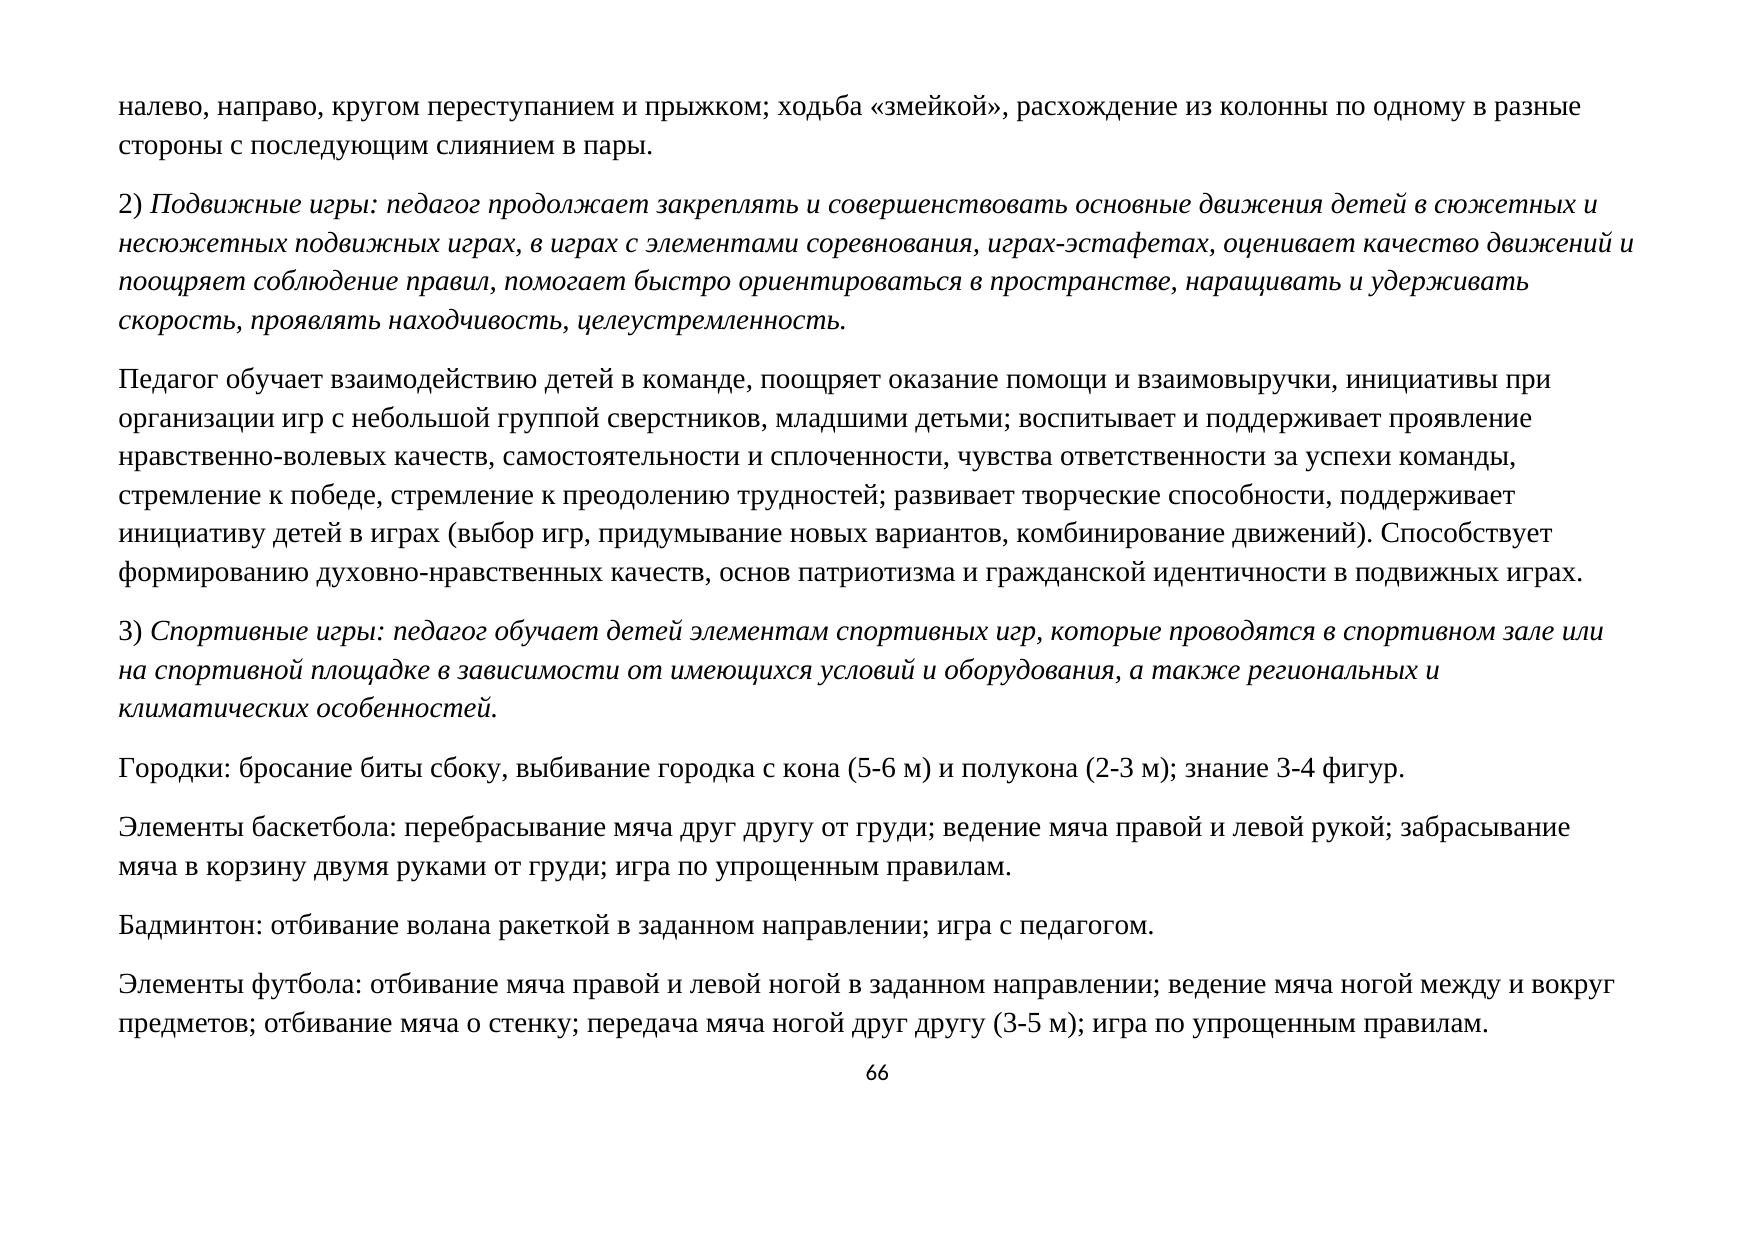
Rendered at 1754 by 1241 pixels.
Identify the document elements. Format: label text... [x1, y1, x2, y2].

text Элементы баскетбола: перебрасывание мяча друг другу от груди; ведение мяча правой и левой рукой; забрасывание мяча в корзину двумя руками от груди; игра по упрощенным правилам. [118, 809, 1636, 881]
text 3) Спортивные игры: педагог обучает детей элементам спортивных игр, которые проводятся в спортивном зале или на спортивной площадке в зависимости от имеющихся условий и оборудования, а также региональных и климатических особенностей. [118, 613, 1636, 724]
text Бадминтон: отбивание волана ракеткой в заданном направлении; игра с педагогом. [118, 907, 1636, 941]
text Элементы футбола: отбивание мяча правой и левой ногой в заданном направлении; ведение мяча ногой между и вокруг предметов; отбивание мяча о стенку; передача мяча ногой друг другу (3-5 м); игра по упрощенным правилам. [118, 967, 1636, 1039]
text Городки: бросание биты сбоку, выбивание городка с кона (5-6 м) и полукона (2-3 м); знание 3-4 фигур. [118, 750, 1636, 783]
text Педагог обучает взаимодействию детей в команде, поощряет оказание помощи и взаимовыручки, инициативы при организации игр с небольшой группой сверстников, младшими детьми; воспитывает и поддерживает проявление нравственно-волевых качеств, самостоятельности и сплоченности, чувства ответственности за успехи команды, стремление к победе, стремление к преодолению трудностей; развивает творческие способности, поддерживает инициативу детей в играх (выбор игр, придумывание новых вариантов, комбинирование движений). Способствует формированию духовно-нравственных качеств, основ патриотизма и гражданской идентичности в подвижных играх. [118, 361, 1636, 588]
text 2) Подвижные игры: педагог продолжает закреплять и совершенствовать основные движения детей в сюжетных и несюжетных подвижных играх, в играх с элементами соревнования, играх-эстафетах, оценивает качество движений и поощряет соблюдение правил, помогает быстро ориентироваться в пространстве, наращивать и удерживать скорость, проявлять находчивость, целеустремленность. [118, 186, 1636, 336]
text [118, 88, 1636, 161]
